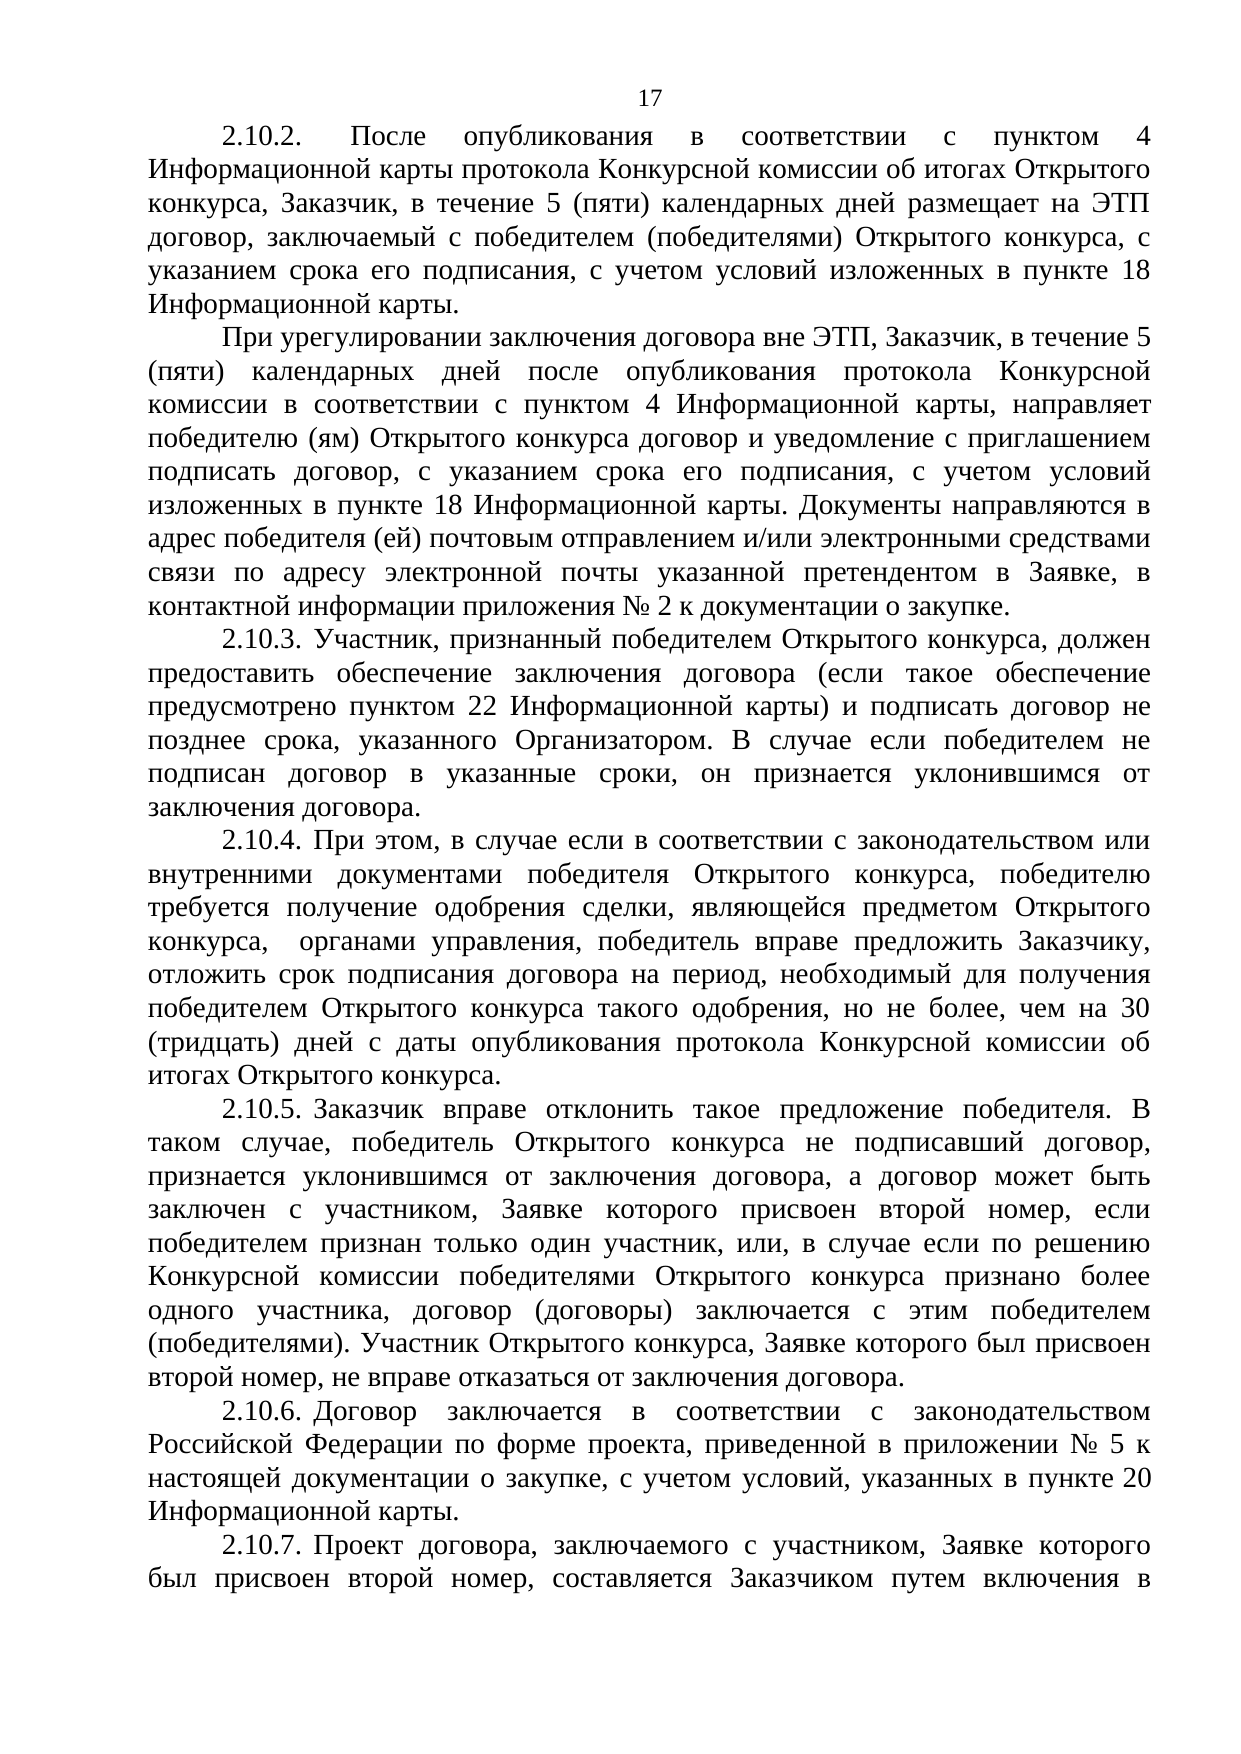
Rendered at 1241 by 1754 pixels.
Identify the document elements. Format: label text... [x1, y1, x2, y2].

list После опубликования в соответствии с пунктом 4 Информационной карты протокола Конкурсной комиссии об итогах Открытого конкурса, Заказчик, в течение 5 (пяти) календарных дней размещает на ЭТП договор, заключаемый с победителем (победителями) Открытого конкурса, с указанием срока его подписания, с учетом условий изложенных в пункте 18 Информационной карты. [148, 118, 1152, 319]
list Договор заключается в соответствии с законодательством Российской Федерации по форме проекта, приведенной в приложении № 5 к настоящей документации о закупке, с учетом условий, указанных в пункте 20 Информационной карты. [148, 1393, 1152, 1527]
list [148, 1527, 1152, 1594]
text При урегулировании заключения договора вне ЭТП, Заказчик, в течение 5 (пяти) календарных дней после опубликования протокола Конкурсной комиссии в соответствии с пунктом 4 Информационной карты, направляет победителю (ям) Открытого конкурса договор и уведомление с приглашением подписать договор, с указанием срока его подписания, с учетом условий изложенных в пункте 18 Информационной карты. Документы направляются в адрес победителя (ей) почтовым отправлением и/или электронными средствами связи по адресу электронной почты указанной претендентом в Заявке, в контактной информации приложения № 2 к документации о закупке. [148, 319, 1152, 621]
list Участник, признанный победителем Открытого конкурса, должен предоставить обеспечение заключения договора (если такое обеспечение предусмотрено пунктом 22 Информационной карты) и подписать договор не позднее срока, указанного Организатором. В случае если победителем не подписан договор в указанные сроки, он признается уклонившимся от заключения договора. [148, 621, 1152, 822]
list Заказчик вправе отклонить такое предложение победителя. В таком случае, победитель Открытого конкурса не подписавший договор, признается уклонившимся от заключения договора, а договор может быть заключен с участником, Заявке которого присвоен второй номер, если победителем признан только один участник, или, в случае если по решению Конкурсной комиссии победителями Открытого конкурса признано более одного участника, договор (договоры) заключается с этим победителем (победителями). Участник Открытого конкурса, Заявке которого был присвоен второй номер, не вправе отказаться от заключения договора. [148, 1091, 1152, 1393]
list При этом, в случае если в соответствии с законодательством или внутренними документами победителя Открытого конкурса, победителю требуется получение одобрения сделки, являющейся предметом Открытого конкурса, органами управления, победитель вправе предложить Заказчику, отложить срок подписания договора на период, необходимый для получения победителем Открытого конкурса такого одобрения, но не более, чем на 30 (тридцать) дней с даты опубликования протокола Конкурсной комиссии об итогах Открытого конкурса. [148, 822, 1152, 1091]
